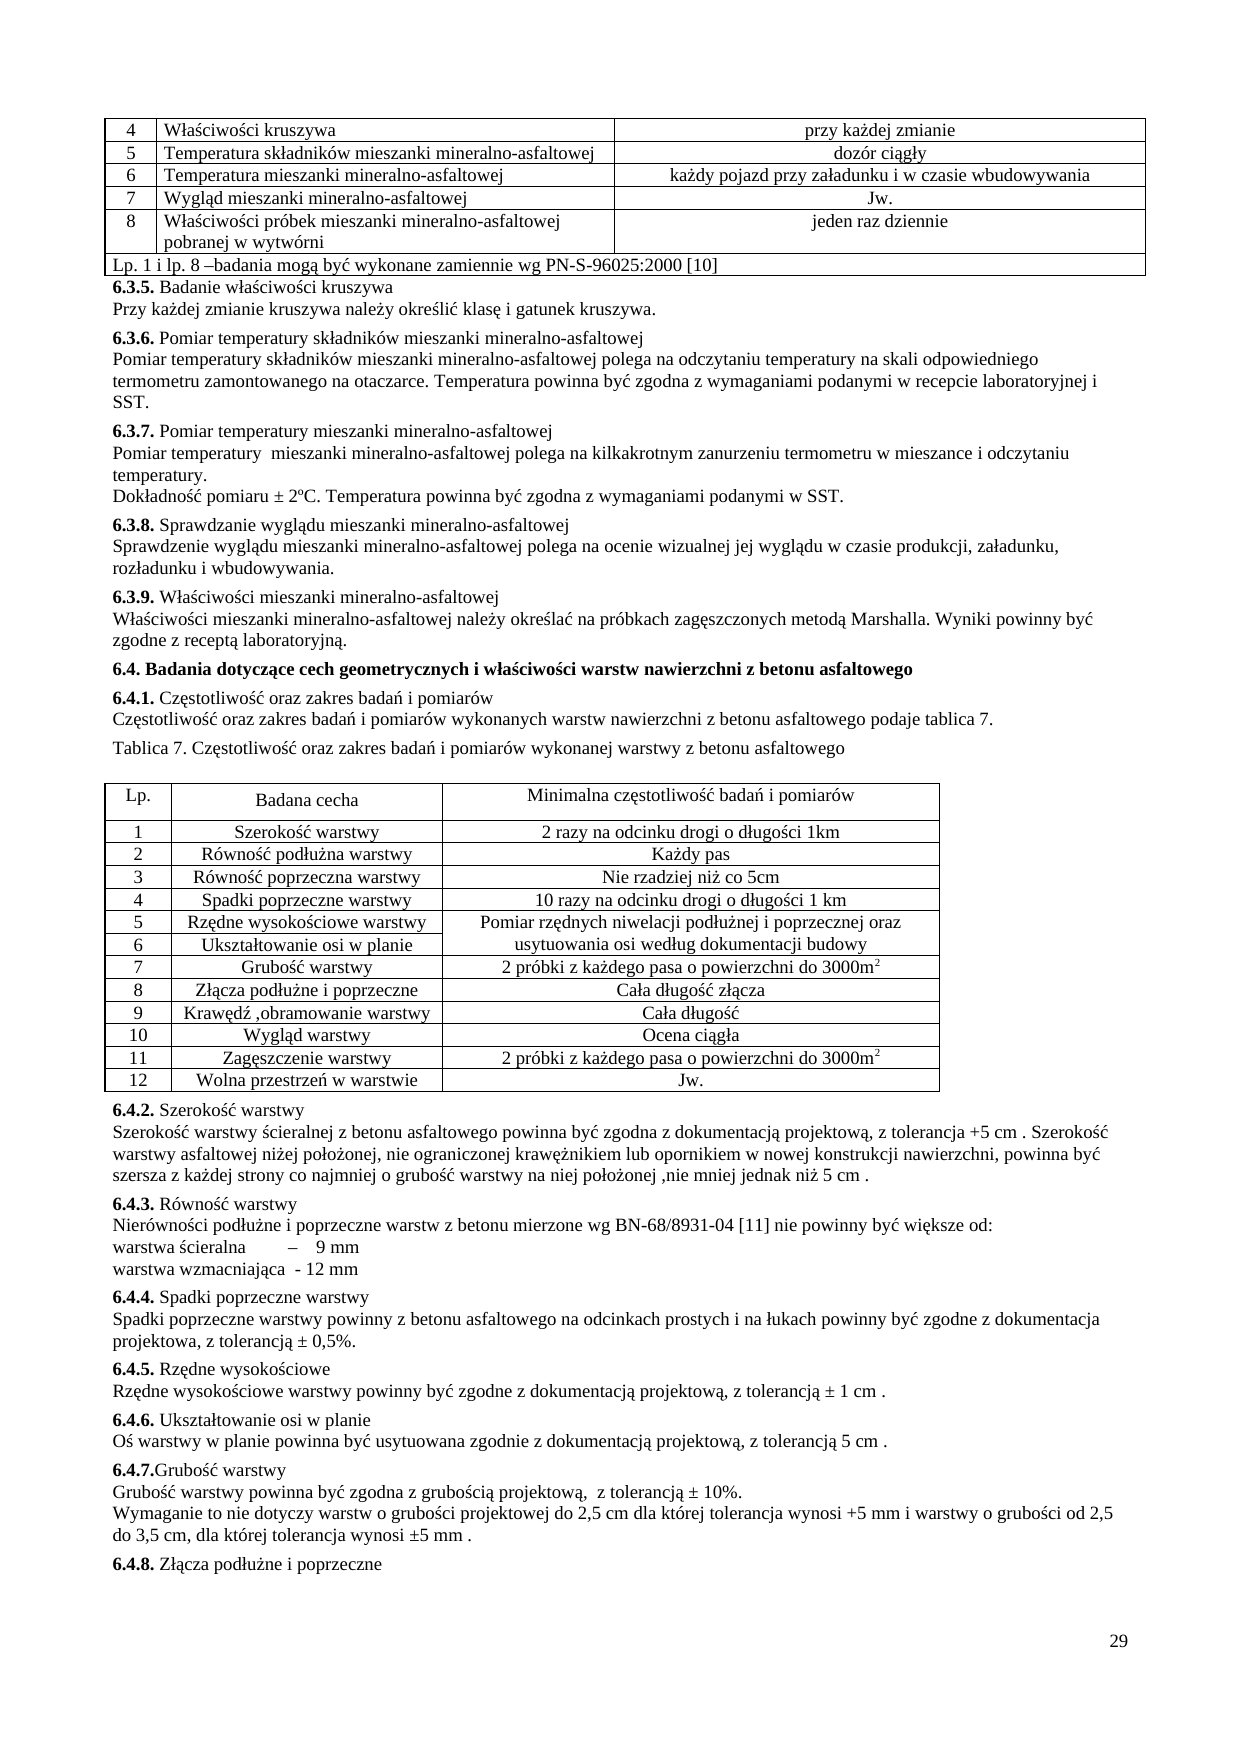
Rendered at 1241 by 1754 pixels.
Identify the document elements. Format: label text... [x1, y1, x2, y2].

text 6.4. Badania dotyczące cech geometrycznych i właściwości warstw nawierzchni z betonu asfaltowego [112, 658, 1128, 679]
table_cell 9 [106, 1002, 171, 1023]
text warstwa wzmacniająca - [112, 1257, 1128, 1279]
table_cell 2 [106, 843, 171, 865]
table_cell 7 [106, 187, 156, 208]
text Rzędne wysokościowe warstwy powinny być zgodne z dokumentacją projektową, z tolerancją ± . [112, 1380, 1128, 1401]
text Pomiar temperatury składników mieszanki mineralno-asfaltowej polega na odczytaniu temperatury na skali odpowiedniego termometru zamontowanego na otaczarce. Temperatura powinna być zgodna z wymaganiami podanymi w recepcie laboratoryjnej i SST. [112, 348, 1128, 413]
table_cell Temperatura mieszanki mineralno-asfaltowej [157, 164, 614, 186]
text Wymaganie to nie dotyczy warstw o grubości projektowej do dla której tolerancja wynosi + i warstwy o grubości od 2,5 do , dla której tolerancja wynosi ± . [112, 1502, 1128, 1545]
table_cell Równość poprzeczna warstwy [172, 866, 442, 887]
table_cell 5 [106, 911, 171, 933]
text Właściwości mieszanki mineralno-asfaltowej należy określać na próbkach zagęszczonych metodą Marshalla. Wyniki powinny być zgodne z receptą laboratoryjną. [112, 607, 1128, 651]
table_cell Wygląd mieszanki mineralno-asfaltowej [157, 187, 614, 208]
table_cell Rzędne wysokościowe warstwy [172, 911, 442, 933]
table_cell 8 [106, 979, 171, 1001]
text warstwa ścieralna – [112, 1236, 1128, 1257]
table_cell Jw. [443, 1069, 939, 1091]
text Nierówności podłużne i poprzeczne warstw z betonu mierzone wg BN-68/8931-04 [11] nie powinny być większe od: [112, 1214, 1128, 1236]
text Pomiar temperatury mieszanki mineralno-asfaltowej polega na kilkakrotnym zanurzeniu termometru w mieszance i odczytaniu temperatury. [112, 442, 1128, 485]
text 6.4.8. Złącza podłużne i poprzeczne [112, 1553, 1128, 1574]
text 6.4.4. Spadki poprzeczne warstwy [112, 1286, 1128, 1308]
table_cell Nie rzadziej niż co 5cm [443, 866, 939, 887]
text Grubość warstwy powinna być zgodna z grubością projektową, z tolerancją ± 10%. [112, 1481, 1128, 1502]
text 6.3.8. Sprawdzanie wyglądu mieszanki mineralno-asfaltowej [112, 514, 1128, 535]
text 6.4.6. Ukształtowanie osi w planie [112, 1409, 1128, 1430]
table_cell 10 [106, 1024, 171, 1046]
text Sprawdzenie wyglądu mieszanki mineralno-asfaltowej polega na ocenie wizualnej jej wyglądu w czasie produkcji, załadunku, rozładunku i wbudowywania. [112, 535, 1128, 578]
table_cell Temperatura składników mieszanki mineralno-asfaltowej [157, 142, 614, 163]
table_cell 4 [106, 119, 156, 141]
table_cell 2 próbki z każdego pasa o powierzchni do 3000m2 [443, 956, 939, 978]
text Oś warstwy w planie powinna być usytuowana zgodnie z dokumentacją projektową, z tolerancją . [112, 1430, 1128, 1452]
text 6.4.5. Rzędne wysokościowe [112, 1358, 1128, 1380]
text Przy każdej zmianie kruszywa należy określić klasę i gatunek kruszywa. [112, 298, 1128, 319]
text 6.4.7.Grubość warstwy [112, 1459, 1128, 1481]
table_header Minimalna częstotliwość badań i pomiarów [443, 784, 939, 820]
table_cell Wolna przestrzeń w warstwie [172, 1069, 442, 1091]
text 6.3.9. Właściwości mieszanki mineralno-asfaltowej [112, 586, 1128, 607]
text 6.3.5. Badanie właściwości kruszywa [112, 276, 1128, 298]
text Dokładność pomiaru ± 2ºC. Temperatura powinna być zgodna z wymaganiami podanymi w SST. [112, 485, 1128, 507]
table_cell Szerokość warstwy [172, 821, 442, 842]
table_cell Pomiar rzędnych niwelacji podłużnej i poprzecznej oraz usytuowania osi według dokumentacji budowy [443, 911, 939, 955]
table_cell Właściwości próbek mieszanki mineralno-asfaltowej pobranej w wytwórni [157, 210, 614, 253]
table_header Badana cecha [172, 784, 442, 820]
table_cell 10 razy na odcinku drogi o długości [443, 889, 939, 910]
text 6.3.7. Pomiar temperatury mieszanki mineralno-asfaltowej [112, 420, 1128, 442]
table_cell Wygląd warstwy [172, 1024, 442, 1046]
text 6.4.3. Równość warstwy [112, 1193, 1128, 1214]
table_cell jeden raz dziennie [615, 210, 1145, 253]
table_cell Ocena ciągła [443, 1024, 939, 1046]
table_cell przy każdej zmianie [615, 119, 1145, 141]
table_cell każdy pojazd przy załadunku i w czasie wbudowywania [615, 164, 1145, 186]
table_cell dozór ciągły [615, 142, 1145, 163]
table_cell 11 [106, 1047, 171, 1068]
table_cell Równość podłużna warstwy [172, 843, 442, 865]
table_cell Właściwości kruszywa [157, 119, 614, 141]
table_cell Grubość warstwy [172, 956, 442, 978]
text 6.4.1. Częstotliwość oraz zakres badań i pomiarów [112, 687, 1128, 708]
text 6.3.6. Pomiar temperatury składników mieszanki mineralno-asfaltowej [112, 327, 1128, 348]
text 6.4.2. Szerokość warstwy [112, 1099, 1128, 1121]
table_cell Krawędź ,obramowanie warstwy [172, 1002, 442, 1023]
table_cell 8 [106, 210, 156, 253]
table_cell 4 [106, 889, 171, 910]
text Szerokość warstwy ścieralnej z betonu asfaltowego powinna być zgodna z dokumentacją projektową, z tolerancja + . Szerokość warstwy asfaltowej niżej położonej, nie ograniczonej krawężnikiem lub opornikiem w nowej konstrukcji nawierzchni, powinna być szersza z każdej strony co najmniej o grubość warstwy na niej położonej ,nie mniej jednak niż . [112, 1121, 1128, 1186]
table_cell Złącza podłużne i poprzeczne [172, 979, 442, 1001]
table_cell Lp. 1 i lp. 8 –badania mogą być wykonane zamiennie wg PN-S-96025:2000 [10] [106, 254, 1145, 275]
table_cell 7 [106, 956, 171, 978]
table_cell 6 [106, 164, 156, 186]
table_cell 3 [106, 866, 171, 887]
table_cell Każdy pas [443, 843, 939, 865]
text Spadki poprzeczne warstwy powinny z betonu asfaltowego na odcinkach prostych i na łukach powinny być zgodne z dokumentacja projektowa, z tolerancją ± 0,5%. [112, 1308, 1128, 1351]
table_cell Cała długość złącza [443, 979, 939, 1001]
table_cell Spadki poprzeczne warstwy [172, 889, 442, 910]
table_cell 12 [106, 1069, 171, 1091]
table_cell Jw. [615, 187, 1145, 208]
table_cell Zagęszczenie warstwy [172, 1047, 442, 1068]
table_cell 2 razy na odcinku drogi o długości 1km [443, 821, 939, 842]
text Tablica 7. Częstotliwość oraz zakres badań i pomiarów wykonanej warstwy z betonu asfaltowego [112, 737, 1128, 759]
table_cell 1 [106, 821, 171, 842]
table_cell 6 [106, 934, 171, 955]
table_cell Cała długość [443, 1002, 939, 1023]
table_cell Ukształtowanie osi w planie [172, 934, 442, 955]
table_header Lp. [106, 784, 171, 820]
table_cell 2 próbki z każdego pasa o powierzchni do 3000m2 [443, 1047, 939, 1068]
text Częstotliwość oraz zakres badań i pomiarów wykonanych warstw nawierzchni z betonu asfaltowego podaje tablica 7. [112, 708, 1128, 730]
table_cell 5 [106, 142, 156, 163]
